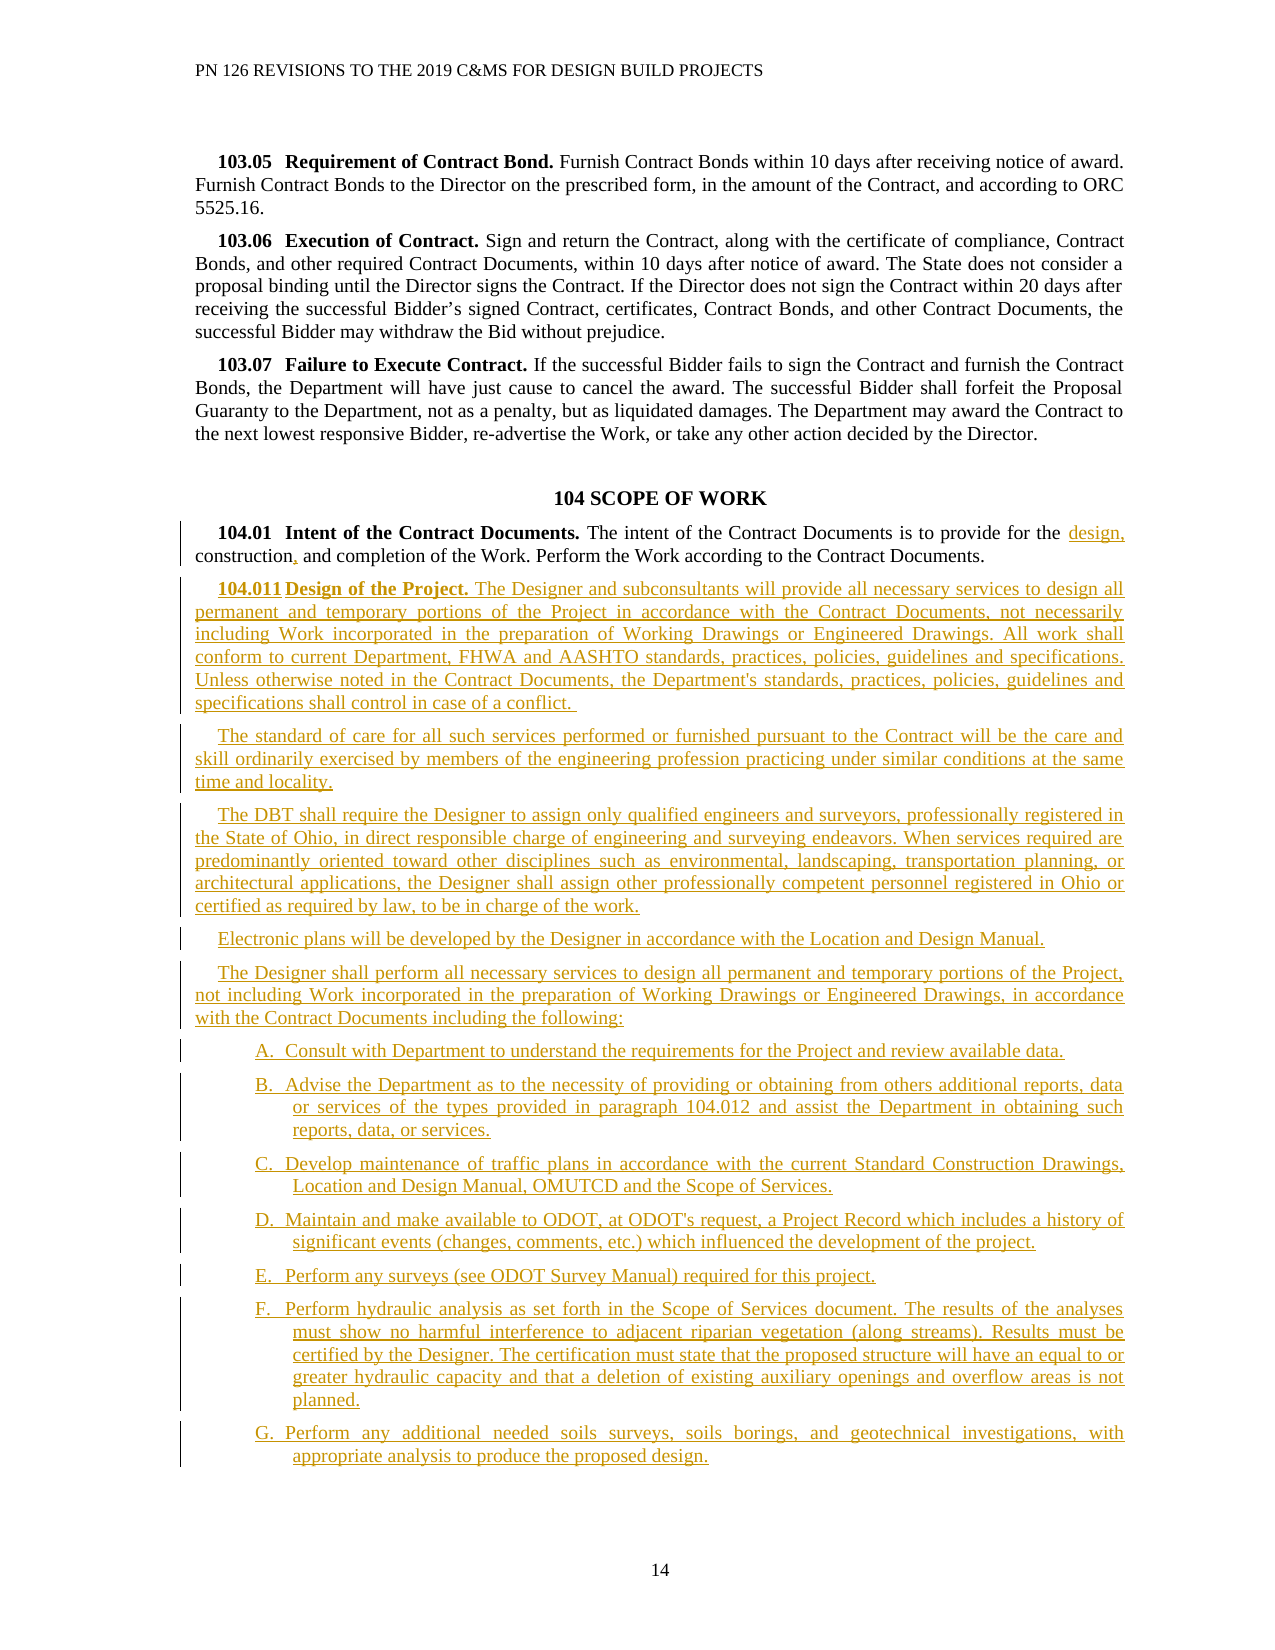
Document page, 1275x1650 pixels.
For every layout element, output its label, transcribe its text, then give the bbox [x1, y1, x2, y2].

text 103.05 Requirement of Contract Bond. Furnish Contract Bonds within 10 days after receiving notice of award. Furnish Contract Bonds to the Director on the prescribed form, in the amount of the Contract, and according to ORC 5525.16. [195, 150, 1125, 218]
text 104 SCOPE OF WORK [195, 486, 1125, 510]
text 104.01 Intent of the Contract Documents. The intent of the Contract Documents is to provide for the construction and completion of the Work. Perform the Work according to the Contract Documents. [195, 521, 1125, 566]
text 103.07 Failure to Execute Contract. If the successful Bidder fails to sign the Contract and furnish the Contract Bonds, the Department will have just cause to cancel the award. The successful Bidder shall forfeit the Proposal Guaranty to the Department, not as a penalty, but as liquidated damages. The Department may award the Contract to the next lowest responsive Bidder, re-advertise the Work, or take any other action decided by the Director. [195, 353, 1125, 444]
text 103.06 Execution of Contract. Sign and return the Contract, along with the certificate of compliance, Contract Bonds, and other required Contract Documents, within 10 days after notice of award. The State does not consider a proposal binding until the Director signs the Contract. If the Director does not sign the Contract within 20 days after receiving the successful Bidder’s signed Contract, certificates, Contract Bonds, and other Contract Documents, the successful Bidder may withdraw the Bid without prejudice. [195, 229, 1125, 343]
